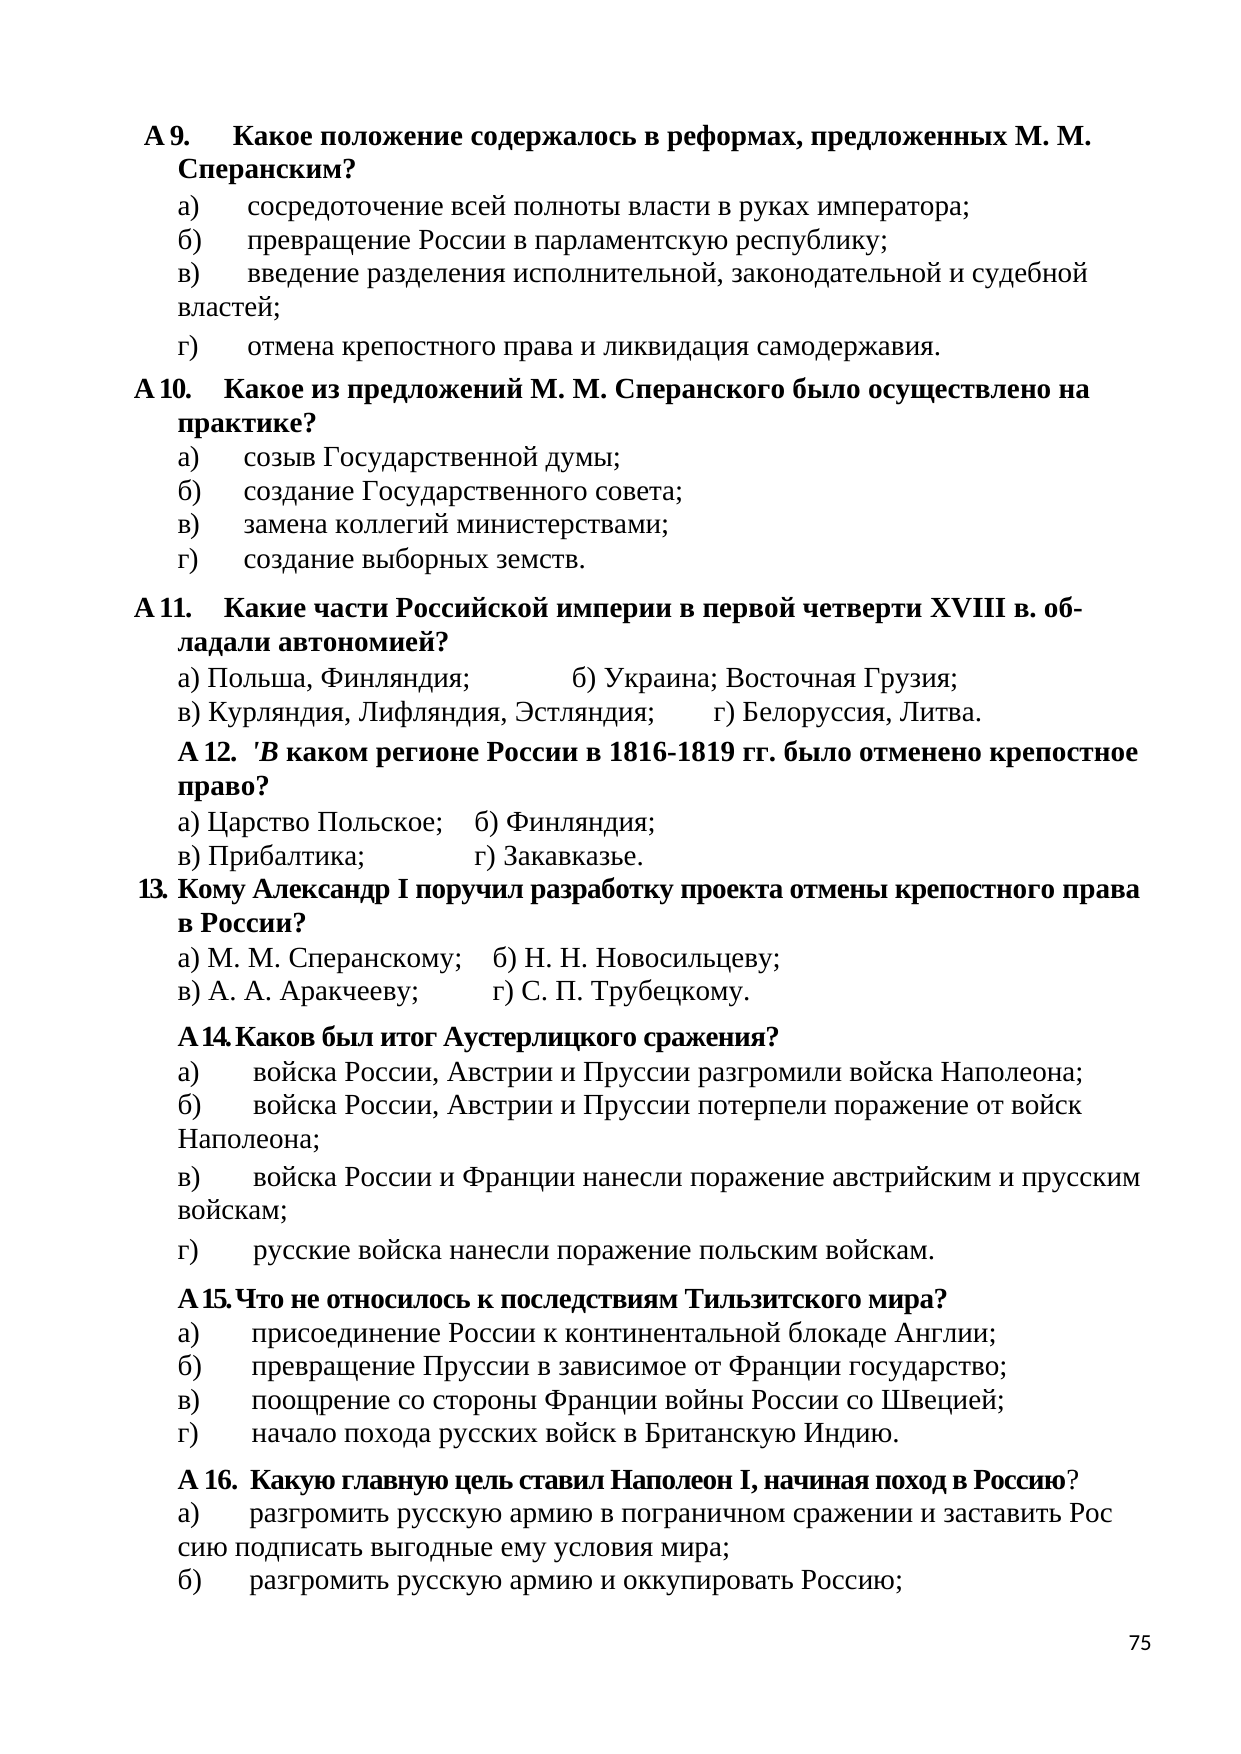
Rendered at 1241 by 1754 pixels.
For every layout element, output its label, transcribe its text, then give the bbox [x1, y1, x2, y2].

text б) войска России, Австрии и Пруссии потерпели поражение от войск Наполеона; [177, 1087, 1152, 1154]
text в) введение разделения исполнительной, законодательной и судебной властей; [177, 255, 1152, 322]
text в) поощрение со стороны Франции войны России со Швецией; [177, 1382, 1152, 1416]
text г) русские войска нанесли поражение польским войскам. [177, 1232, 1152, 1266]
text 13. Кому Александр I поручил разработку проекта отмены крепостного права в России? [132, 871, 1152, 938]
text а) сосредоточение всей полноты власти в руках императора; [177, 188, 1152, 222]
text г) отмена крепостного права и ликвидация самодержавия. [177, 328, 1152, 361]
text б) создание Государственного совета; [177, 473, 1152, 507]
text а) разгромить русскую армию в пограничном сражении и заставить Рос сию подписать выгодные ему условия мира; [177, 1495, 1152, 1562]
text а) Польша, Финляндия; б) Украина; Восточная Грузия; [177, 660, 1152, 694]
text А 12. 'В каком регионе России в 1816-1819 гг. было отменено крепостное право? [177, 734, 1152, 801]
text А 16. Какую главную цель ставил Наполеон I, начиная поход в Россию? [177, 1462, 1152, 1495]
text в) замена коллегий министерствами; [177, 507, 1152, 540]
text б) превращение Пруссии в зависимое от Франции государство; [177, 1348, 1152, 1382]
text А 10. Какое из предложений М. М. Сперанского было осуществлено на практике? [134, 372, 1152, 439]
text а) войска России, Австрии и Пруссии разгромили войска Наполеона; [177, 1054, 1152, 1087]
text в) войска России и Франции нанесли поражение австрийским и прусским войскам; [177, 1159, 1152, 1226]
text А 9. Какое положение содержалось в реформах, предложенных М. М. Сперанским? [143, 118, 1152, 185]
text г) создание выборных земств. [177, 541, 1152, 574]
text а) М. М. Сперанскому; б) Н. Н. Новосильцеву; [177, 940, 1152, 973]
text б) превращение России в парламентскую республику; [177, 222, 1152, 255]
text а) присоединение России к континентальной блокаде Англии; [177, 1315, 1152, 1348]
text а) Царство Польское; б) Финляндия; [177, 804, 1152, 838]
text г) начало похода русских войск в Британскую Индию. [177, 1416, 1152, 1449]
text б) разгромить русскую армию и оккупировать Россию; [177, 1562, 1152, 1596]
text А 14. Каков был итог Аустерлицкого сражения? [177, 1019, 1152, 1052]
text А 15. Что не относилось к последствиям Тильзитского мира? [177, 1281, 1152, 1315]
text в) Прибалтика; г) Закавказье. [177, 838, 1152, 871]
text а) созыв Государственной думы; [177, 439, 1152, 473]
text в) Курляндия, Лифляндия, Эстляндия; г) Белоруссия, Литва. [177, 694, 1152, 727]
text А 11. Какие части Российской империи в первой четверти XVIII в. обладали автономией? [134, 590, 1152, 657]
text в) А. А. Аракчееву; г) С. П. Трубецкому. [177, 973, 1152, 1007]
